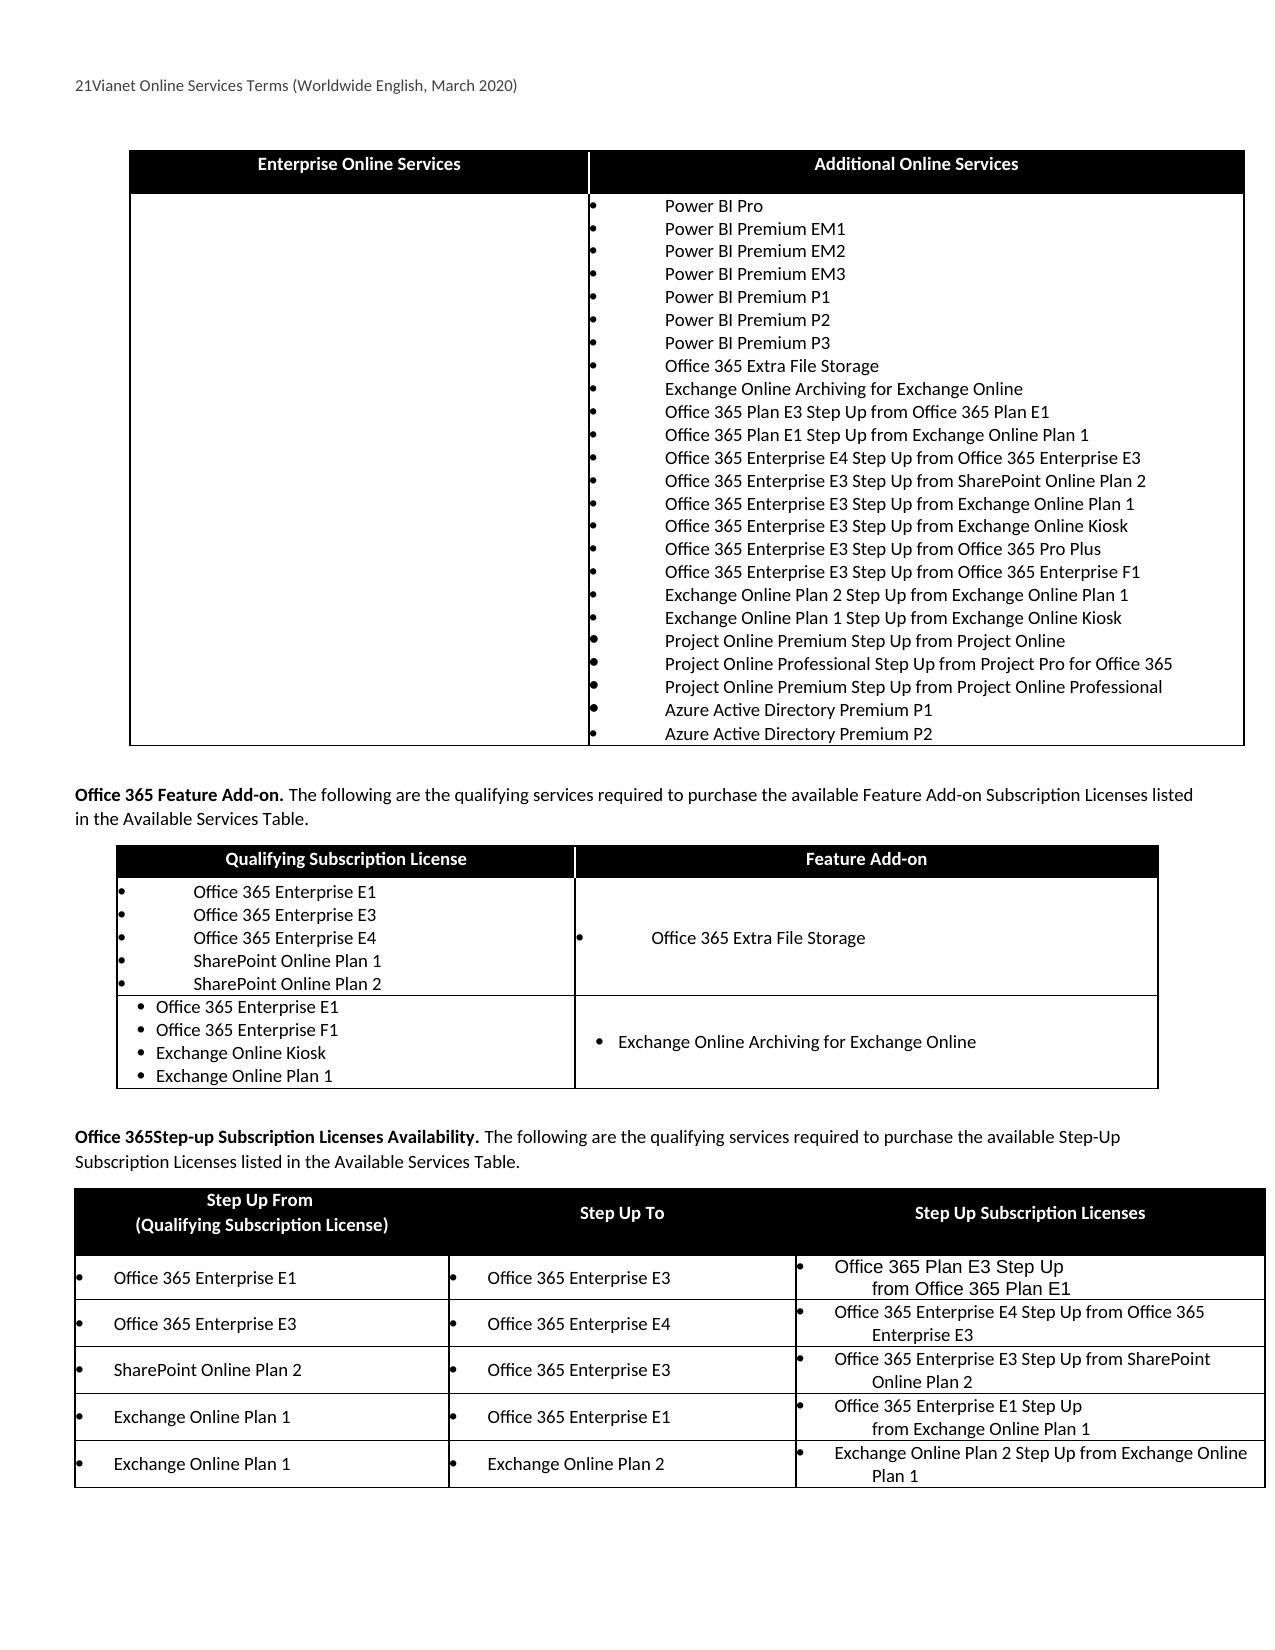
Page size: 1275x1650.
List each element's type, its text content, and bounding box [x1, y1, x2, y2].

table_cell Office 365 Enterprise E1 [76, 1256, 448, 1299]
table_cell Office 365 Enterprise E1 Office 365 Enterprise E3 Office 365 Enterprise E4 SharePoint Online Plan 1 SharePoint Online Plan 2 [118, 880, 574, 995]
table_header Step Up To [450, 1189, 795, 1255]
table_cell Office 365 Enterprise E3 [450, 1347, 795, 1393]
table_header Enterprise Online Services [131, 152, 588, 194]
table_cell Office 365 Enterprise E4 Step Up from Office 365 Enterprise E3 [797, 1300, 1264, 1346]
table_cell Exchange Online Plan 2 Step Up from Exchange Online Plan 1 [797, 1441, 1264, 1487]
table_cell Office 365 Enterprise E3 [76, 1300, 448, 1346]
table_cell Office 365 Enterprise E3 [450, 1256, 795, 1299]
text Office 365 Feature Add-on. The following are the qualifying services required to purchase the available Feature Add-on Subscription Licenses listed in the Available Services Table. [75, 783, 1200, 830]
table_header Step Up Subscription Licenses [797, 1189, 1264, 1255]
table_header Step Up From (Qualifying Subscription License) [76, 1189, 448, 1255]
table_cell Office 365 Enterprise E1 [450, 1394, 795, 1440]
table_header Additional Online Services [590, 152, 1243, 194]
table_cell Exchange Online Plan 1 [76, 1394, 448, 1440]
table_cell Office 365 Extra File Storage [576, 880, 1157, 995]
text Office 365Step-up Subscription Licenses Availability. The following are the qualifying services required to purchase the available Step-Up Subscription Licenses listed in the Available Services Table. [75, 1126, 1200, 1173]
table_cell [131, 194, 588, 744]
table_header Qualifying Subscription License [118, 847, 574, 878]
table_cell SharePoint Online Plan 2 [76, 1347, 448, 1393]
table_cell Exchange Online Archiving for Exchange Online [576, 996, 1157, 1087]
table_cell Office 365 Plan E3 Step Up from Office 365 Plan E1 [797, 1256, 1264, 1299]
table_cell Office 365 Enterprise E3 Step Up from SharePoint Online Plan 2 [797, 1347, 1264, 1393]
table_cell Office 365 Enterprise E1 Step Up from Exchange Online Plan 1 [797, 1394, 1264, 1440]
table_cell Office 365 Enterprise E1 Office 365 Enterprise F1 Exchange Online Kiosk Exchange Online Plan 1 [118, 996, 574, 1087]
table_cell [76, 1441, 448, 1487]
table_cell Office 365 Enterprise E4 [450, 1300, 795, 1346]
table_header Feature Add-on [576, 847, 1157, 878]
table_cell Exchange Online Plan 2 [450, 1441, 795, 1487]
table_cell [590, 194, 1243, 744]
